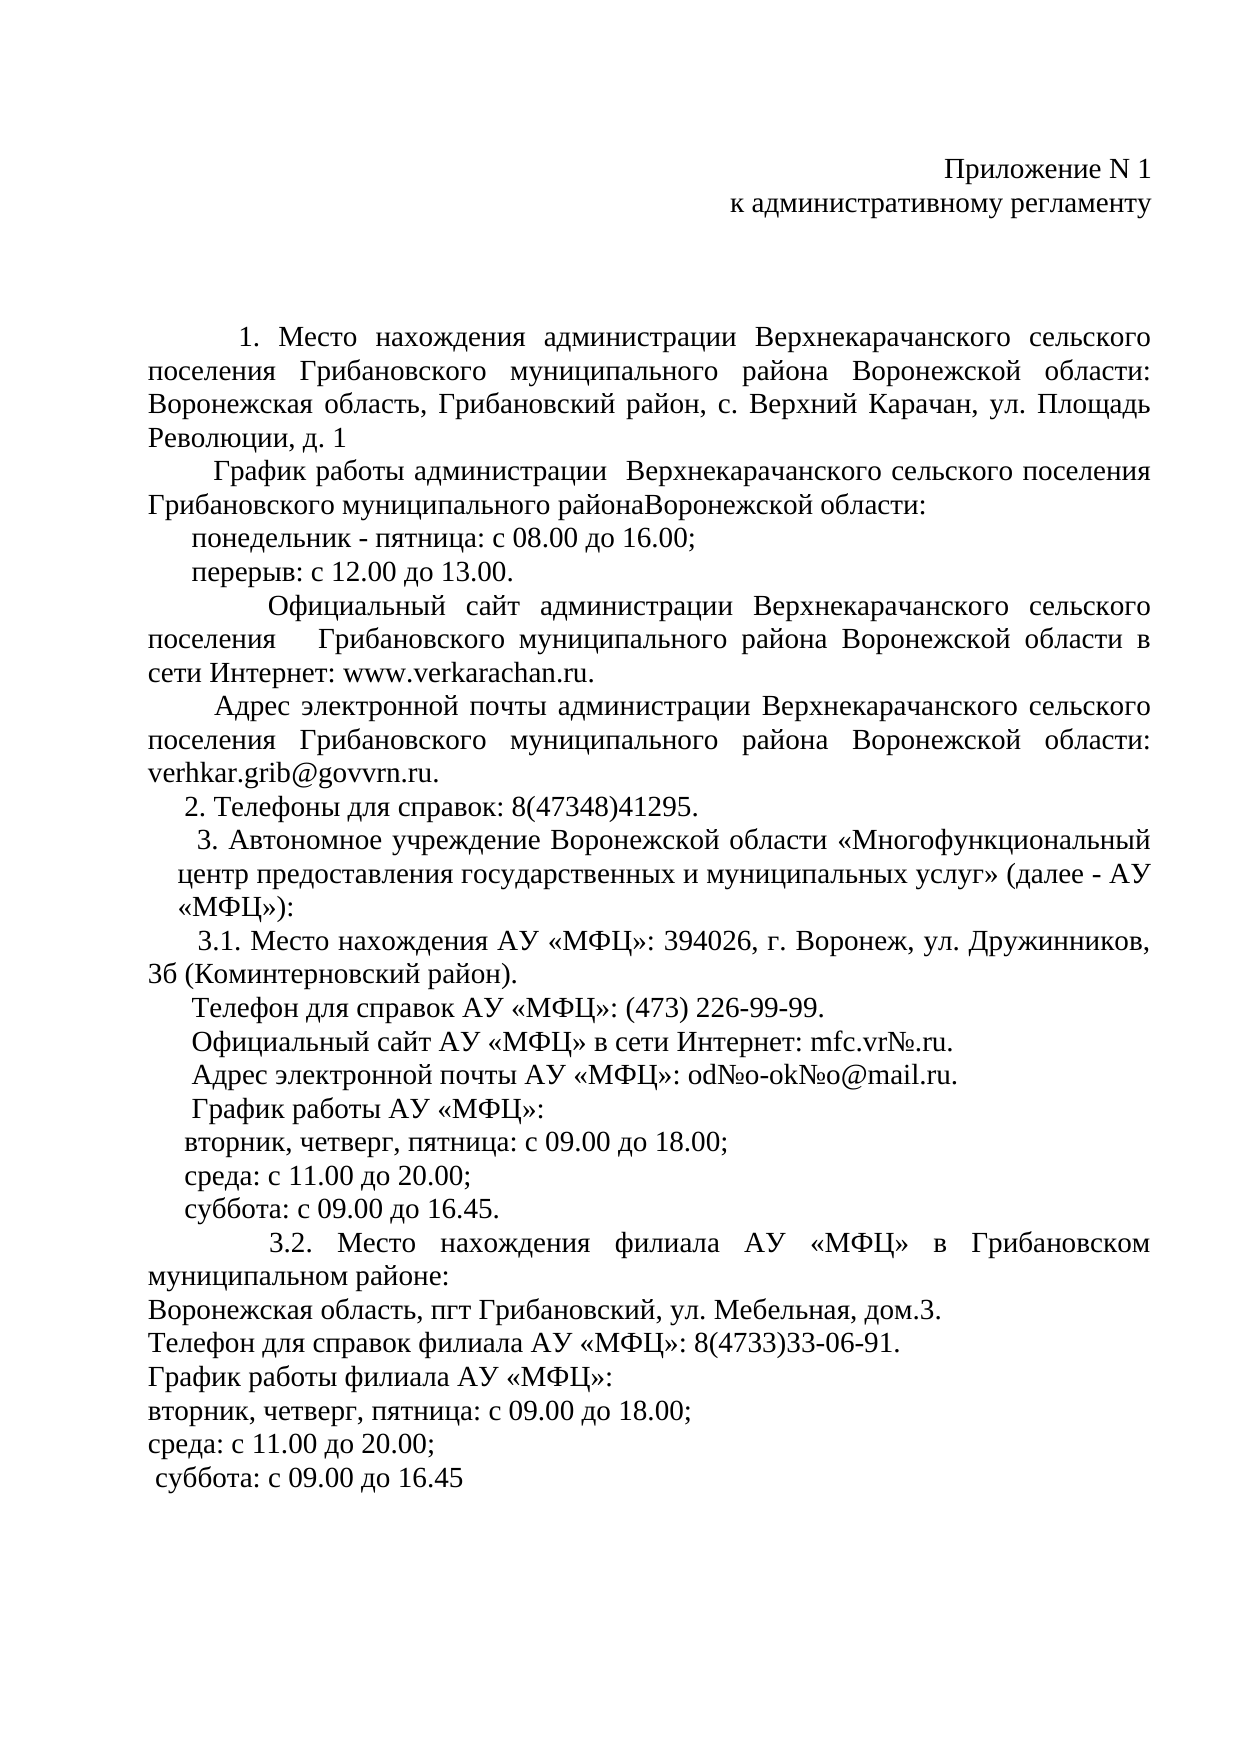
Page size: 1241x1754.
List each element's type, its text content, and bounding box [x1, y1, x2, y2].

text понедельник - пятница: с 08.00 до 16.00; [148, 521, 1152, 554]
text вторник, четверг, пятница: с 09.00 до 18.00; [148, 1124, 1152, 1158]
text Официальный сайт АУ «МФЦ» в сети Интернет: mfc.vr№.ru. [148, 1024, 1152, 1057]
text График работы филиала АУ «МФЦ»: [88, 1359, 1152, 1393]
text График работы администрации Верхнекарачанского сельского поселения Грибановского муниципального районаВоронежской области: [148, 453, 1152, 521]
text Адрес электронной почты АУ «МФЦ»: od№o-ok№o@mail.ru. [148, 1057, 1152, 1091]
text перерыв: с 12.00 до 13.00. [148, 554, 1152, 588]
text Телефон для справок АУ «МФЦ»: (473) 226-99-99. [148, 990, 1152, 1024]
text Воронежская область, пгт Грибановский, ул. Мебельная, дом.3. [88, 1292, 1152, 1326]
text суббота: с 09.00 до 16.45 [88, 1460, 1152, 1493]
text среда: с 11.00 до 20.00; [148, 1158, 1152, 1191]
text 3. Автономное учреждение Воронежской области «Многофункциональный центр предоставления государственных и муниципальных услуг» (далее - АУ «МФЦ»): [148, 822, 1152, 923]
text среда: с 11.00 до 20.00; [88, 1426, 1152, 1460]
text Приложение N 1 [177, 152, 1152, 185]
text 3.2. Место нахождения филиала АУ «МФЦ» в Грибановском муниципальном районе: [148, 1225, 1152, 1292]
text Телефон для справок филиала АУ «МФЦ»: 8(4733)33-06-91. [88, 1326, 1152, 1359]
text График работы АУ «МФЦ»: [148, 1091, 1152, 1124]
text 2. Телефоны для справок: 8(47348)41295. [148, 789, 1152, 822]
text Адрес электронной почты администрации Верхнекарачанского сельского поселения Грибановского муниципального района Воронежской области: verhkar.grib@govvrn.ru. [148, 688, 1152, 789]
text 1. Место нахождения администрации Верхнекарачанского сельского поселения Грибановского муниципального района Воронежской области: Воронежская область, Грибановский район, с. Верхний Карачан, ул. Площадь Революции, д. 1 [148, 319, 1152, 453]
text к административному регламенту [177, 185, 1152, 219]
text 3.1. Место нахождения АУ «МФЦ»: 394026, г. Воронеж, ул. Дружинников, 3б (Коминтерновский район). [118, 923, 1152, 990]
text суббота: с 09.00 до 16.45. [148, 1191, 1152, 1225]
text Официальный сайт администрации Верхнекарачанского сельского поселения Грибановского муниципального района Воронежской области в сети Интернет: www.verkarachan.ru. [148, 588, 1152, 688]
text вторник, четверг, пятница: с 09.00 до 18.00; [88, 1393, 1152, 1426]
